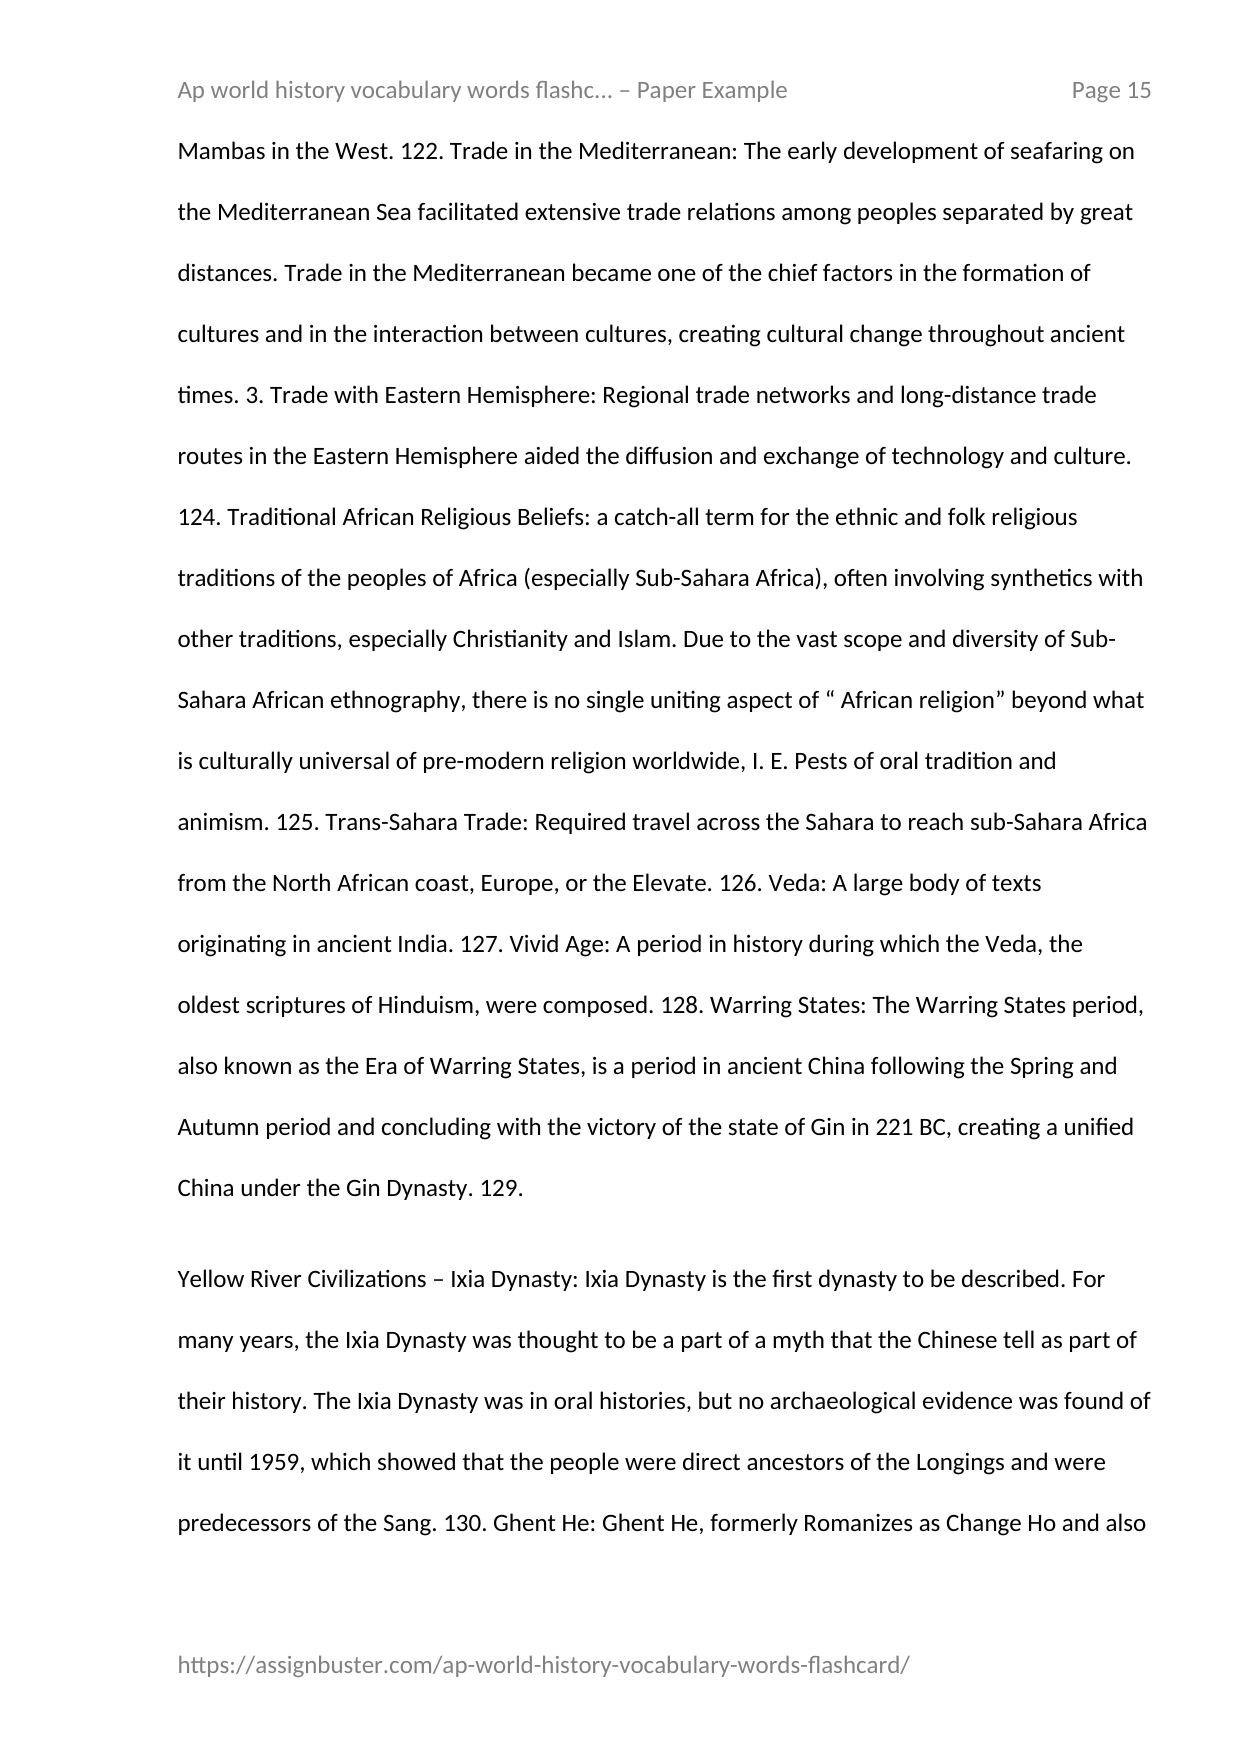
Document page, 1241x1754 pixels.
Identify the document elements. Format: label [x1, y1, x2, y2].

text [177, 135, 1152, 1203]
text [177, 1263, 1152, 1538]
